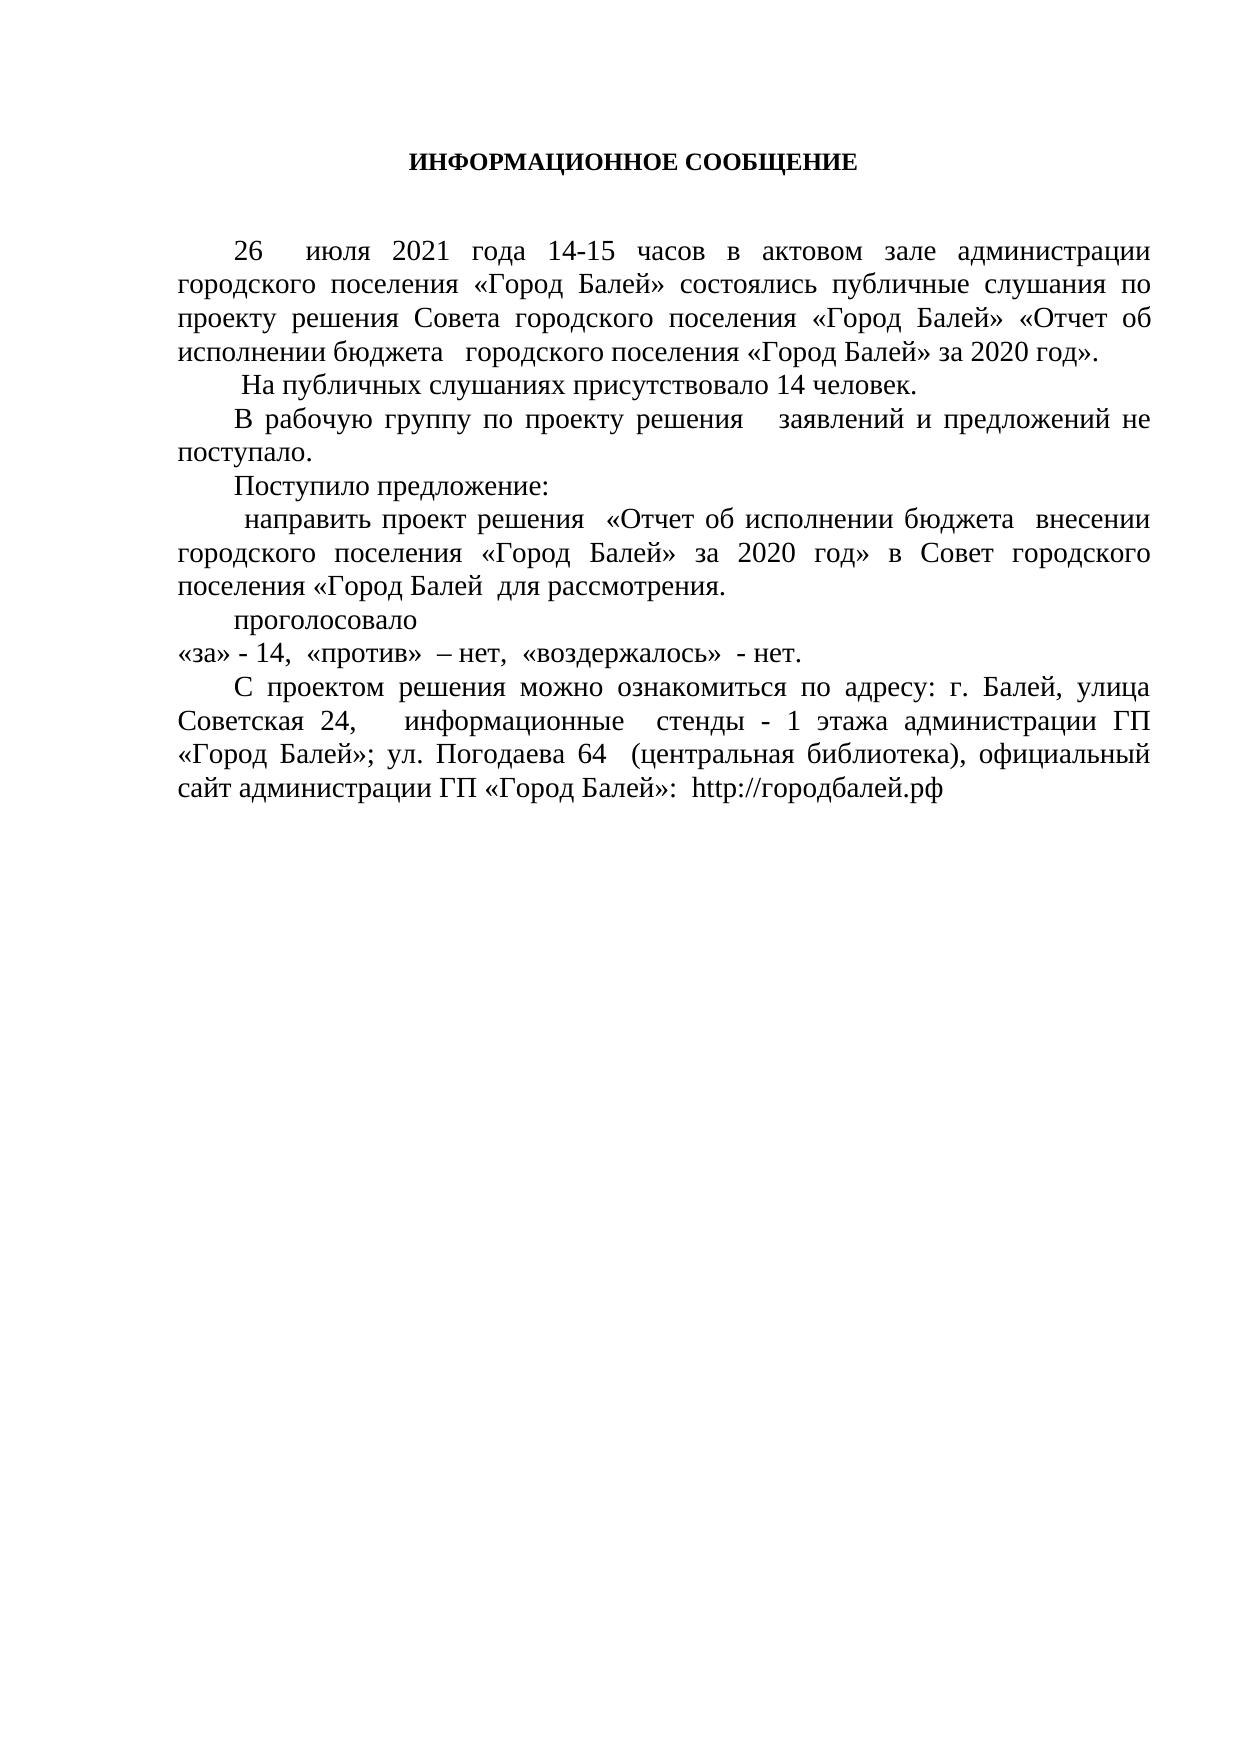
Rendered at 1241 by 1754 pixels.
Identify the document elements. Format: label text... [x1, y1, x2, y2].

text На публичных слушаниях присутствовало 14 человек. [177, 367, 1152, 401]
text С проектом решения можно ознакомиться по адресу: г. Балей, улица Советская 24, информационные стенды - 1 этажа администрации ГП «Город Балей»; ул. Погодаева 64 (центральная библиотека), официальный сайт администрации ГП «Город Балей»: http://городбалей.рф [177, 669, 1152, 803]
text ИНФОРМАЦИОННОЕ СООБЩЕНИЕ [177, 147, 1152, 176]
text В рабочую группу по проекту решения заявлений и предложений не поступало. [177, 401, 1152, 468]
text Поступило предложение: [177, 468, 1152, 501]
text направить проект решения «Отчет об исполнении бюджета внесении городского поселения «Город Балей» за 2020 год» в Совет городского поселения «Город Балей для рассмотрения. [177, 501, 1152, 602]
text 26 июля 2021 года 14-15 часов в актовом зале администрации городского поселения «Город Балей» состоялись публичные слушания по проекту решения Совета городского поселения «Город Балей» «Отчет об исполнении бюджета городского поселения «Город Балей» за 2020 год». [177, 233, 1152, 367]
text проголосовало «за» - 14, «против» – нет, «воздержалось» - нет. [177, 602, 1152, 669]
